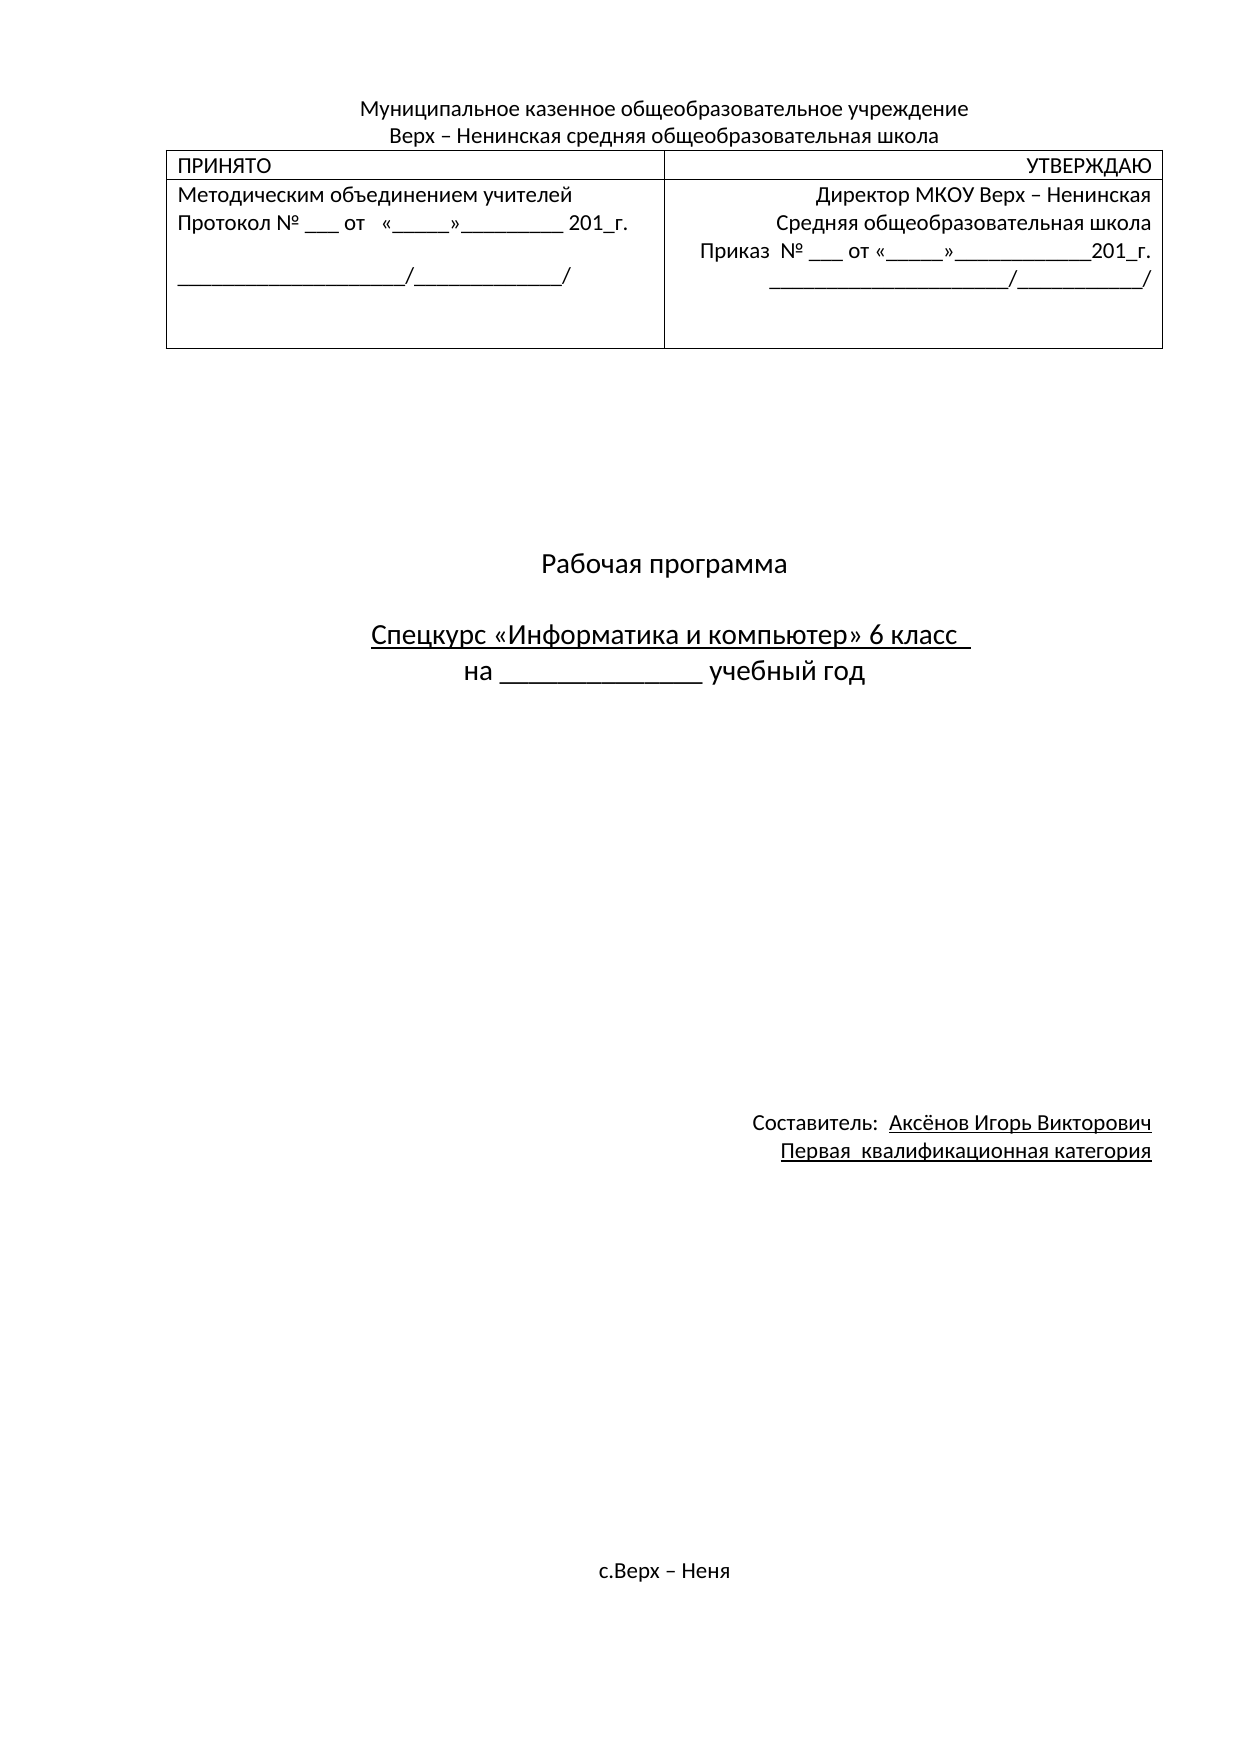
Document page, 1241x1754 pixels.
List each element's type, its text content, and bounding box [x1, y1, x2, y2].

table_header УТВЕРЖДАЮ [665, 151, 1162, 179]
table_cell Директор МКОУ Верх – Ненинская Средняя общеобразовательная школа Приказ № ___ от «_____»____________201_г. _____________________/___________/ [665, 180, 1162, 348]
text Рабочая программа [177, 545, 1152, 581]
text Первая квалификационная категория [177, 1136, 1152, 1164]
text с.Верх – Неня [177, 1556, 1152, 1584]
text Муниципальное казенное общеобразовательное учреждение [177, 94, 1152, 122]
text Составитель: Аксёнов Игорь Викторович [177, 1108, 1152, 1136]
text Верх – Ненинская средняя общеобразовательная школа [177, 122, 1152, 150]
table_header ПРИНЯТО [167, 151, 664, 179]
text Спецкурс «Информатика и компьютер» 6 класс [177, 616, 1152, 652]
table_cell Методическим объединением учителей Протокол № ___ от «_____»_________ 201_г. ____________________/_____________/ [167, 180, 664, 348]
text на ______________ учебный год [177, 652, 1152, 688]
